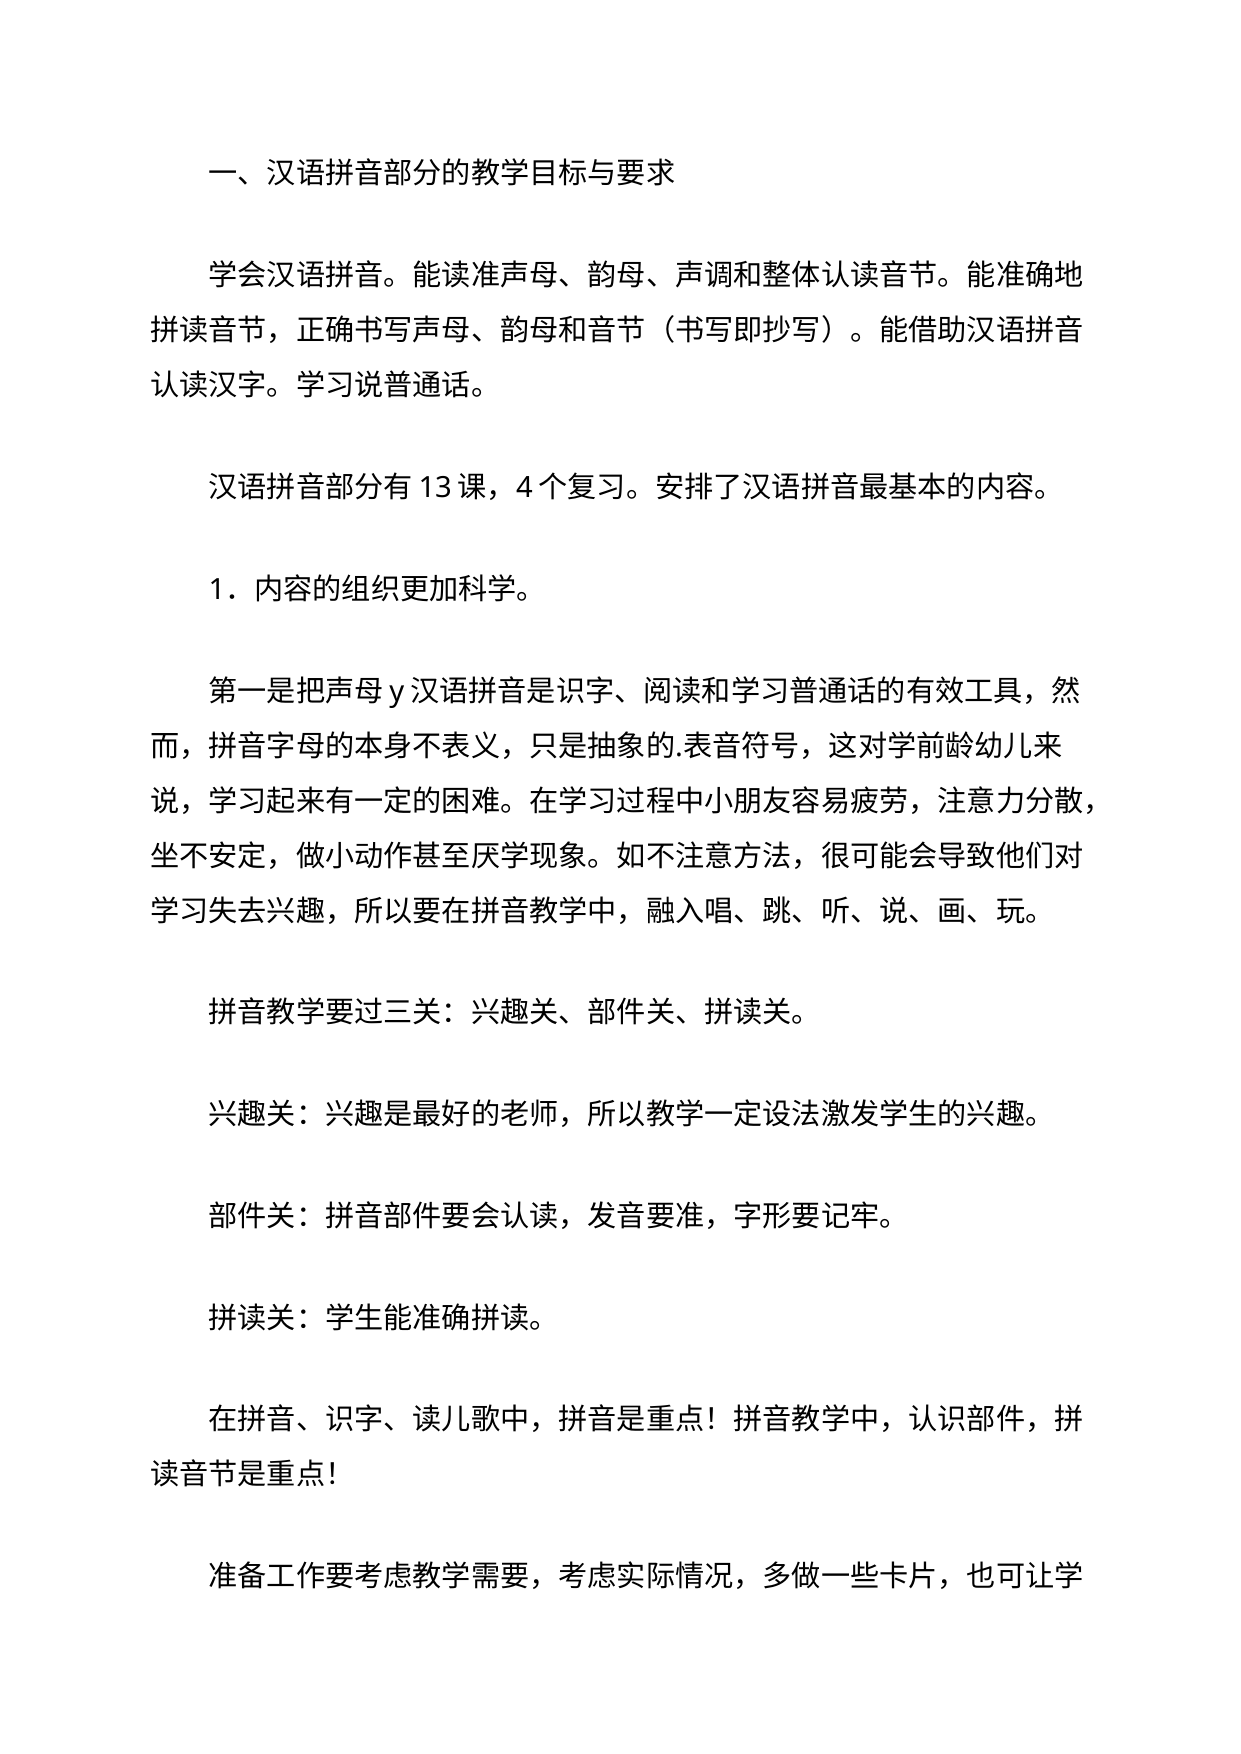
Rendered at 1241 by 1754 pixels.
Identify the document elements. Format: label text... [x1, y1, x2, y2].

text 1．内容的组织更加科学。 [150, 565, 1090, 608]
text 第一是把声母y汉语拼音是识字、阅读和学习普通话的有效工具，然而，拼音字母的本身不表义，只是抽象的.表音符号，这对学前龄幼儿来说，学习起来有一定的困难。在学习过程中小朋友容易疲劳，注意力分散，坐不安定，做小动作甚至厌学现象。如不注意方法，很可能会导致他们对学习失去兴趣，所以要在拼音教学中，融入唱、跳、听、说、画、玩。 [150, 667, 1090, 929]
text 学会汉语拼音。能读准声母、韵母、声调和整体认读音节。能准确地拼读音节，正确书写声母、韵母和音节（书写即抄写）。能借助汉语拼音认读汉字。学习说普通话。 [150, 252, 1090, 404]
text 部件关：拼音部件要会认读，发音要准，字形要记牢。 [150, 1192, 1090, 1235]
text 兴趣关：兴趣是最好的老师，所以教学一定设法激发学生的兴趣。 [150, 1091, 1090, 1133]
text 在拼音、识字、读儿歌中，拼音是重点！拼音教学中，认识部件，拼读音节是重点！ [150, 1396, 1090, 1493]
text 拼读关：学生能准确拼读。 [150, 1294, 1090, 1336]
text 拼音教学要过三关：兴趣关、部件关、拼读关。 [150, 989, 1090, 1031]
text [150, 1553, 1090, 1595]
text 一、汉语拼音部分的教学目标与要求 [150, 150, 1090, 192]
text 汉语拼音部分有13课，4个复习。安排了汉语拼音最基本的内容。 [150, 463, 1090, 506]
